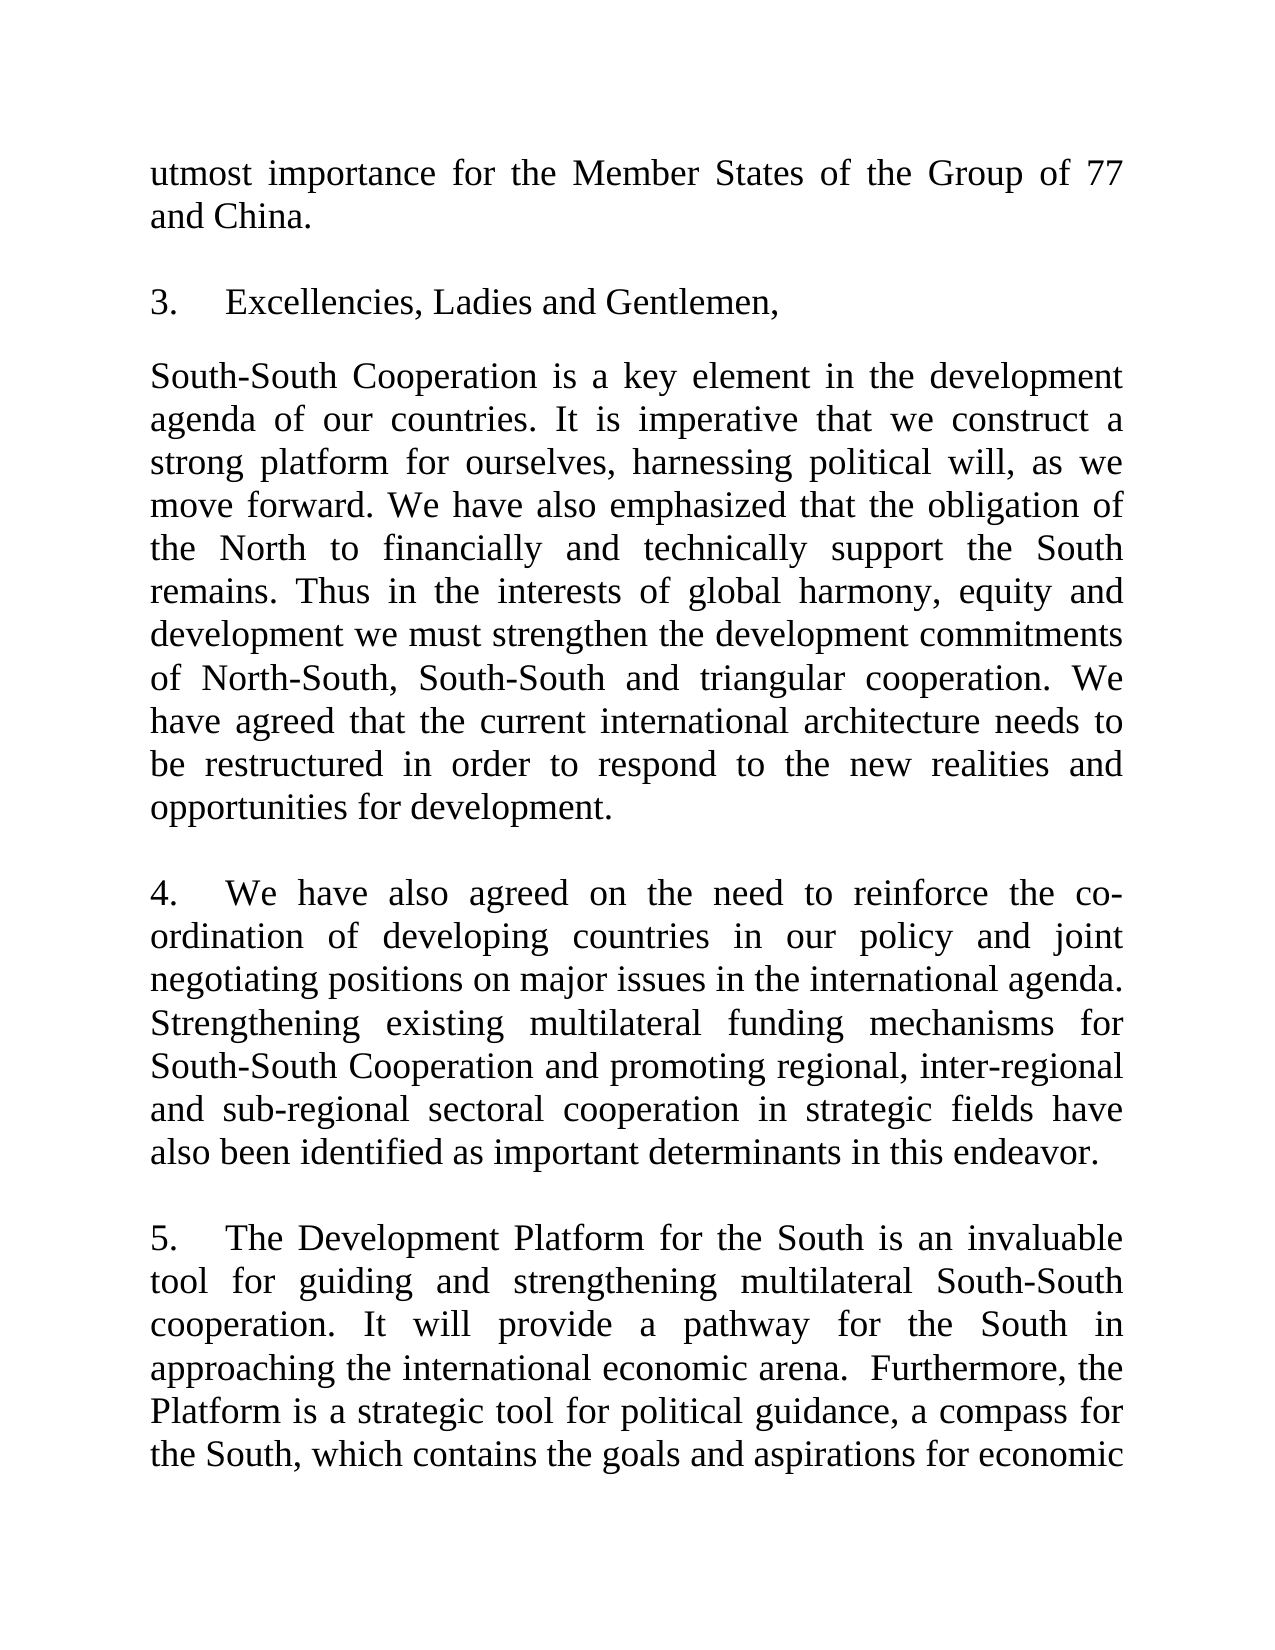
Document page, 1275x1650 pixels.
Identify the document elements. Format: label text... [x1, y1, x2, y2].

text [150, 150, 1125, 236]
text 3. Excellencies, Ladies and Gentlemen, [150, 279, 1125, 322]
text 4. We have also agreed on the need to reinforce the co-ordination of developing countries in our policy and joint negotiating positions on major issues in the international agenda. Strengthening existing multilateral funding mechanisms for South-South Cooperation and promoting regional, inter-regional and sub-regional sectoral cooperation in strategic fields have also been identified as important determinants in this endeavor. [150, 871, 1125, 1172]
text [150, 1216, 1125, 1474]
text South-South Cooperation is a key element in the development agenda of our countries. It is imperative that we construct a strong platform for ourselves, harnessing political will, as we move forward. We have also emphasized that the obligation of the North to financially and technically support the South remains. Thus in the interests of global harmony, equity and development we must strengthen the development commitments of North-South, South-South and triangular cooperation. We have agreed that the current international architecture needs to be restructured in order to respond to the new realities and opportunities for development. [150, 353, 1125, 827]
